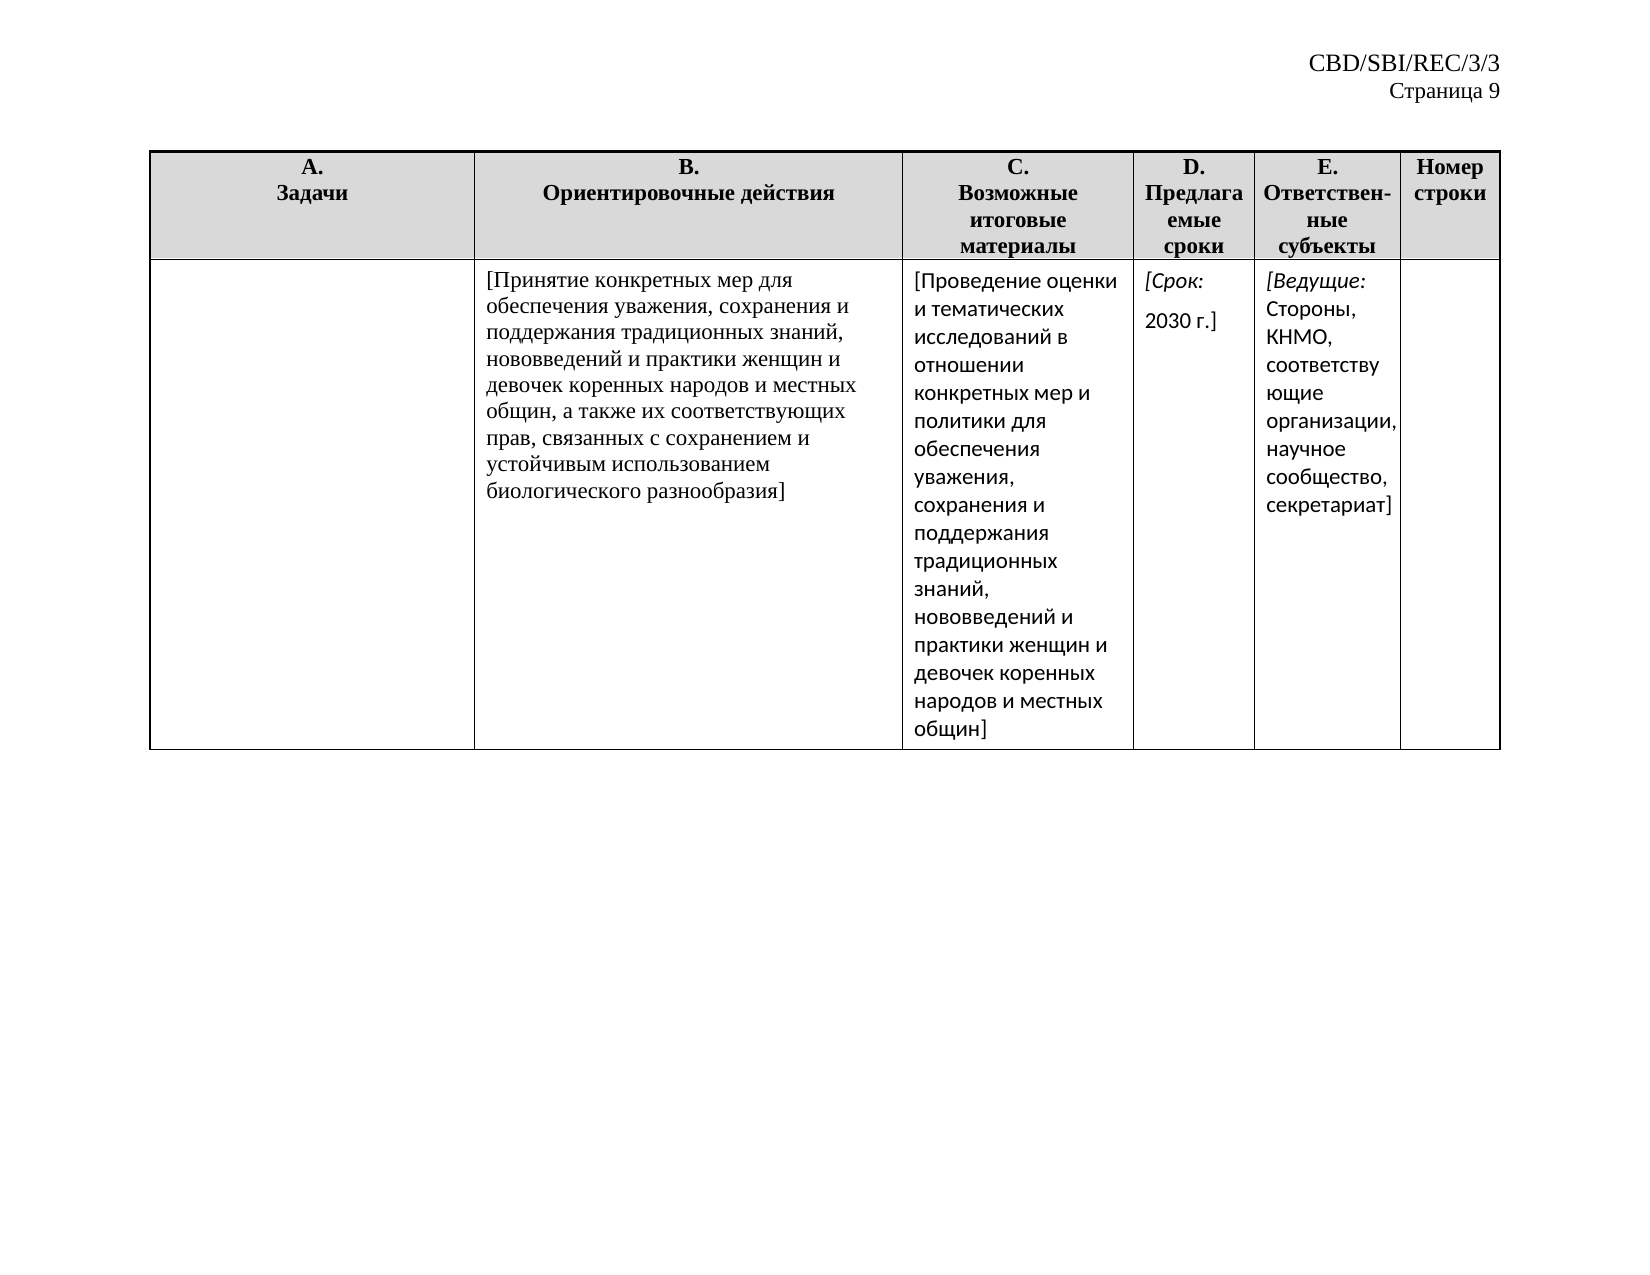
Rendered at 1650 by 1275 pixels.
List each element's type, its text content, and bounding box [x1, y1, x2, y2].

table_header C. Возможные итоговые материалы [903, 153, 1133, 258]
table_cell [Проведение оценки и тематических исследований в отношении конкретных мер и политики для обеспечения уважения, сохранения и поддержания традиционных знаний, нововведений и практики женщин и девочек коренных народов и местных общин] [903, 260, 1133, 748]
table_header B. Ориентировочные действия [475, 153, 902, 258]
table_cell [Ведущие: Стороны, КНМО, соответствующие организации, научное сообщество, секретариат] [1255, 260, 1400, 748]
table_header D. Предлагаемые сроки [1134, 153, 1254, 258]
table_cell [151, 260, 474, 748]
table_header A. Задачи [151, 153, 474, 258]
table_cell [1401, 260, 1499, 748]
table_cell [Срок: 2030 г.] [1134, 260, 1254, 748]
table_header E. Ответственные субъекты [1255, 153, 1400, 258]
table_header Номер строки [1401, 153, 1499, 258]
table_cell [Принятие конкретных мер для обеспечения уважения, сохранения и поддержания традиционных знаний, нововведений и практики женщин и девочек коренных народов и местных общин, а также их соответствующих прав, связанных с сохранением и устойчивым использованием биологического разнообразия] [475, 260, 902, 748]
